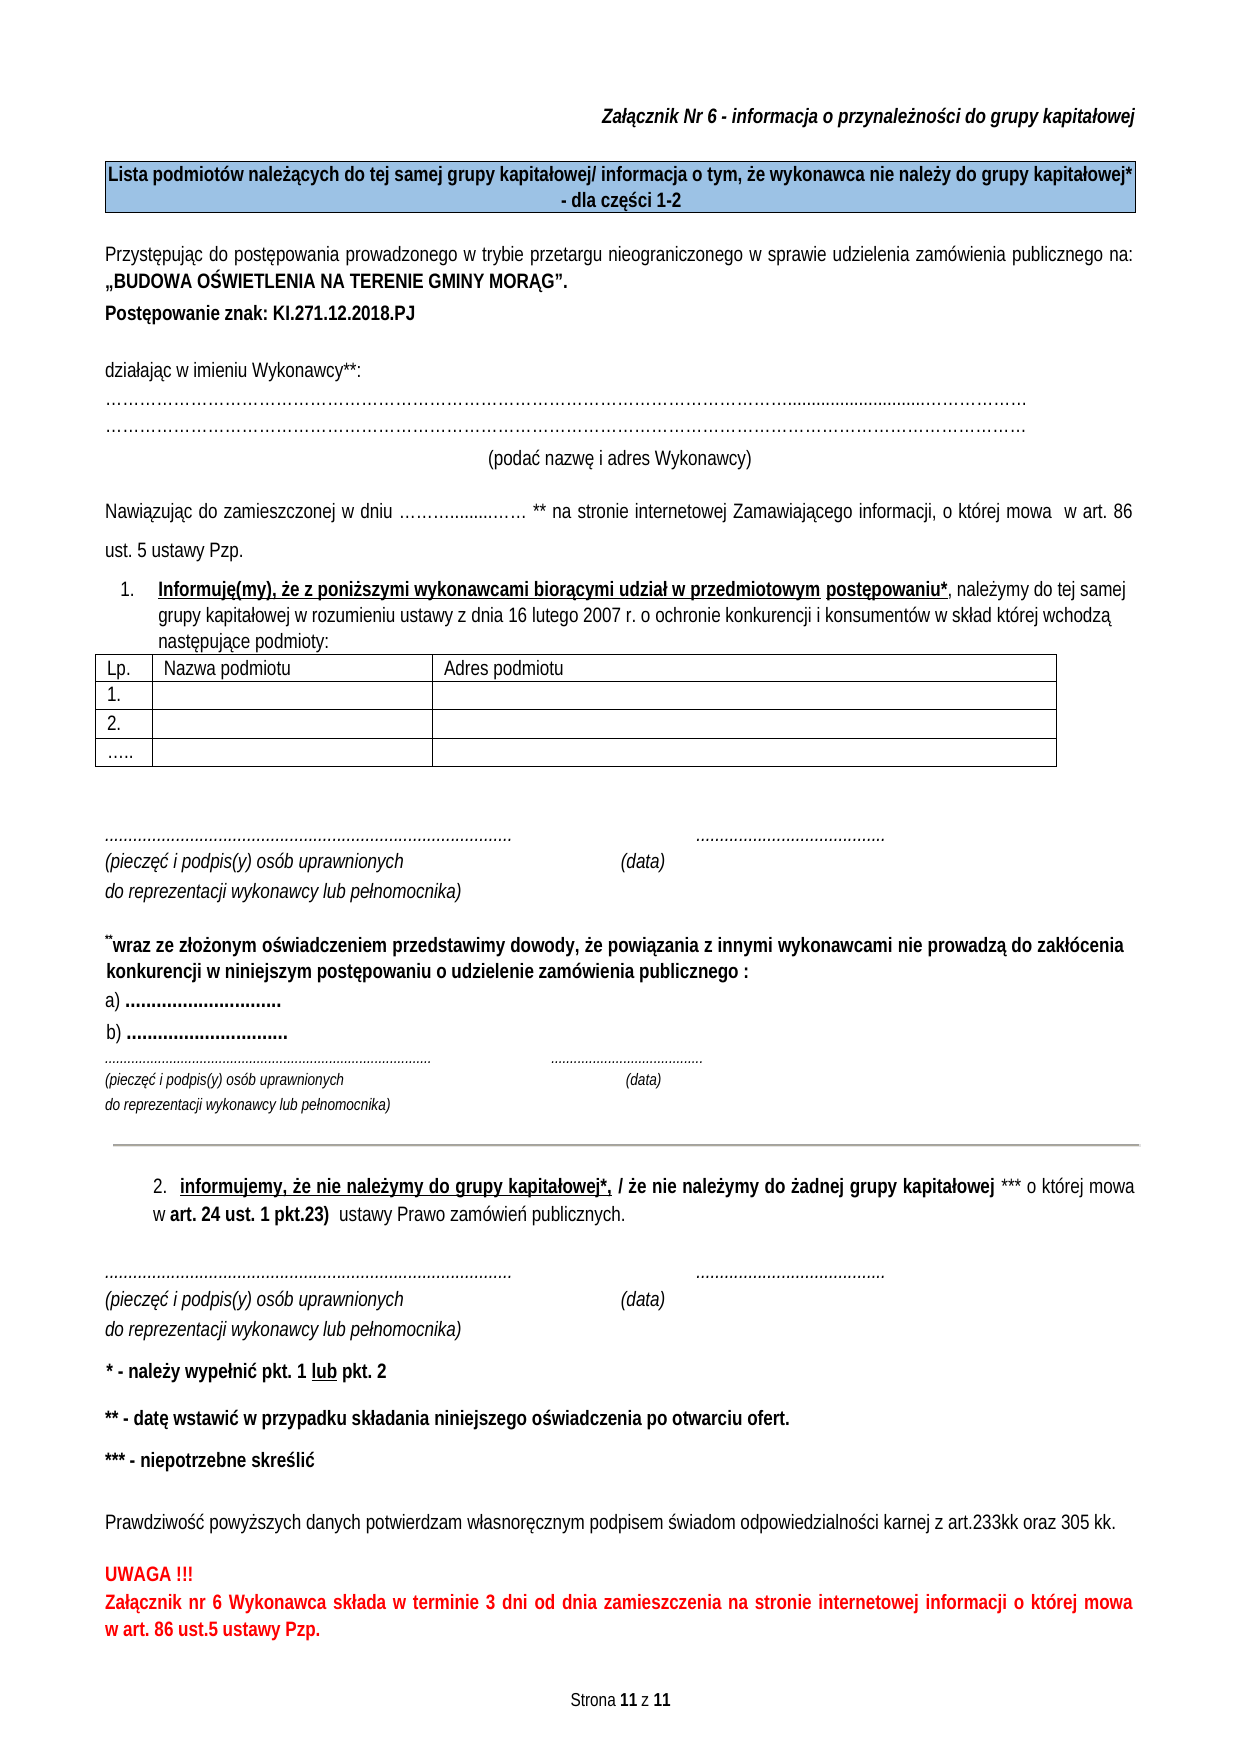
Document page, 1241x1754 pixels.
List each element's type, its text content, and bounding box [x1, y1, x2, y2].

text Prawdziwość powyższych danych potwierdzam własnoręcznym podpisem świadom odpowiedzialności karnej z art.233kk oraz 305 kk. [105, 1510, 1141, 1534]
text (pieczęć i podpis(y) osób uprawnionych (data) [105, 1070, 1141, 1089]
table_cell [433, 710, 1056, 738]
text b) ............................... [106, 1018, 1141, 1044]
text Nawiązując do zamieszczonej w dniu ……….........…… ** na stronie internetowej Zamawiającego informacji, o której mowa w art. 86 ust. 5 ustawy Pzp. [105, 499, 1135, 562]
table_header Lp. [96, 655, 152, 681]
text (pieczęć i podpis(y) osób uprawnionych (data) [105, 1287, 1141, 1311]
table_header Nazwa podmiotu [153, 655, 432, 681]
table_cell 1. [96, 682, 152, 709]
text * - należy wypełnić pkt. 1 lub pkt. 2 [106, 1359, 1141, 1383]
text *** - niepotrzebne skreślić [105, 1447, 1136, 1471]
subtitle Lista podmiotów należących do tej samej grupy kapitałowej/ informacja o tym, że wykonawca nie należy do grupy kapitałowej* - dla części 1-2 [106, 162, 1135, 212]
table_cell [433, 682, 1056, 709]
text Załącznik nr 6 Wykonawca składa w terminie 3 dni od dnia zamieszczenia na stronie internetowej informacji o której mowa w art. 86 ust.5 ustawy Pzp. [105, 1590, 1135, 1641]
text ………………………………………………………………………………………………………….............................……………… [105, 385, 1135, 409]
text UWAGA !!! [105, 1562, 1135, 1586]
text ...................................................................................... ........................................ [105, 1259, 1141, 1283]
text ...................................................................................... ........................................ [105, 822, 1141, 846]
text ...................................................................................... ........................................ [105, 1047, 1141, 1067]
table_cell ….. [96, 739, 152, 766]
table_cell 2. [96, 710, 152, 738]
text a) .............................. [105, 986, 1125, 1012]
subtitle Załącznik Nr 6 - informacja o przynależności do grupy kapitałowej [106, 104, 1135, 128]
text ……………………………………………………………………………………………………………………………………………… [105, 413, 1135, 437]
list informujemy, że nie należymy do grupy kapitałowej*, / że nie należymy do żadnej grupy kapitałowej *** o której mowa w art. 24 ust. 1 pkt.23) ustawy Prawo zamówień publicznych. [153, 1174, 1135, 1225]
text (pieczęć i podpis(y) osób uprawnionych (data) [105, 849, 1141, 873]
table_cell [153, 739, 432, 766]
text ** - datę wstawić w przypadku składania niniejszego oświadczenia po otwarciu ofert. [105, 1406, 1136, 1430]
table_cell [153, 710, 432, 738]
text (podać nazwę i adres Wykonawcy) [106, 445, 1133, 469]
text do reprezentacji wykonawcy lub pełnomocnika) [105, 1317, 1141, 1341]
text **wraz ze złożonym oświadczeniem przedstawimy dowody, że powiązania z innymi wykonawcami nie prowadzą do zakłócenia konkurencji w niniejszym postępowaniu o udzielenie zamówienia publicznego : [105, 933, 1125, 983]
text do reprezentacji wykonawcy lub pełnomocnika) [105, 879, 1141, 903]
table_cell [153, 682, 432, 709]
text Postępowanie znak: KI.271.12.2018.PJ [105, 301, 1136, 325]
text działając w imieniu Wykonawcy**: [105, 358, 1135, 382]
text Przystępując do postępowania prowadzonego w trybie przetargu nieograniczonego w sprawie udzielenia zamówienia publicznego na: „BUDOWA OŚWIETLENIA NA TERENIE GMINY MORĄG”. [105, 242, 1135, 293]
table_cell [433, 739, 1056, 766]
text do reprezentacji wykonawcy lub pełnomocnika) [105, 1095, 1141, 1114]
table_header Adres podmiotu [433, 655, 1056, 681]
list Informuję(my), że z poniższymi wykonawcami biorącymi udział w przedmiotowym postępowaniu*, należymy do tej samej grupy kapitałowej w rozumieniu ustawy z dnia 16 lutego 2007 r. o ochronie konkurencji i konsumentów w skład której wchodzą następujące podmioty: [120, 577, 1136, 652]
